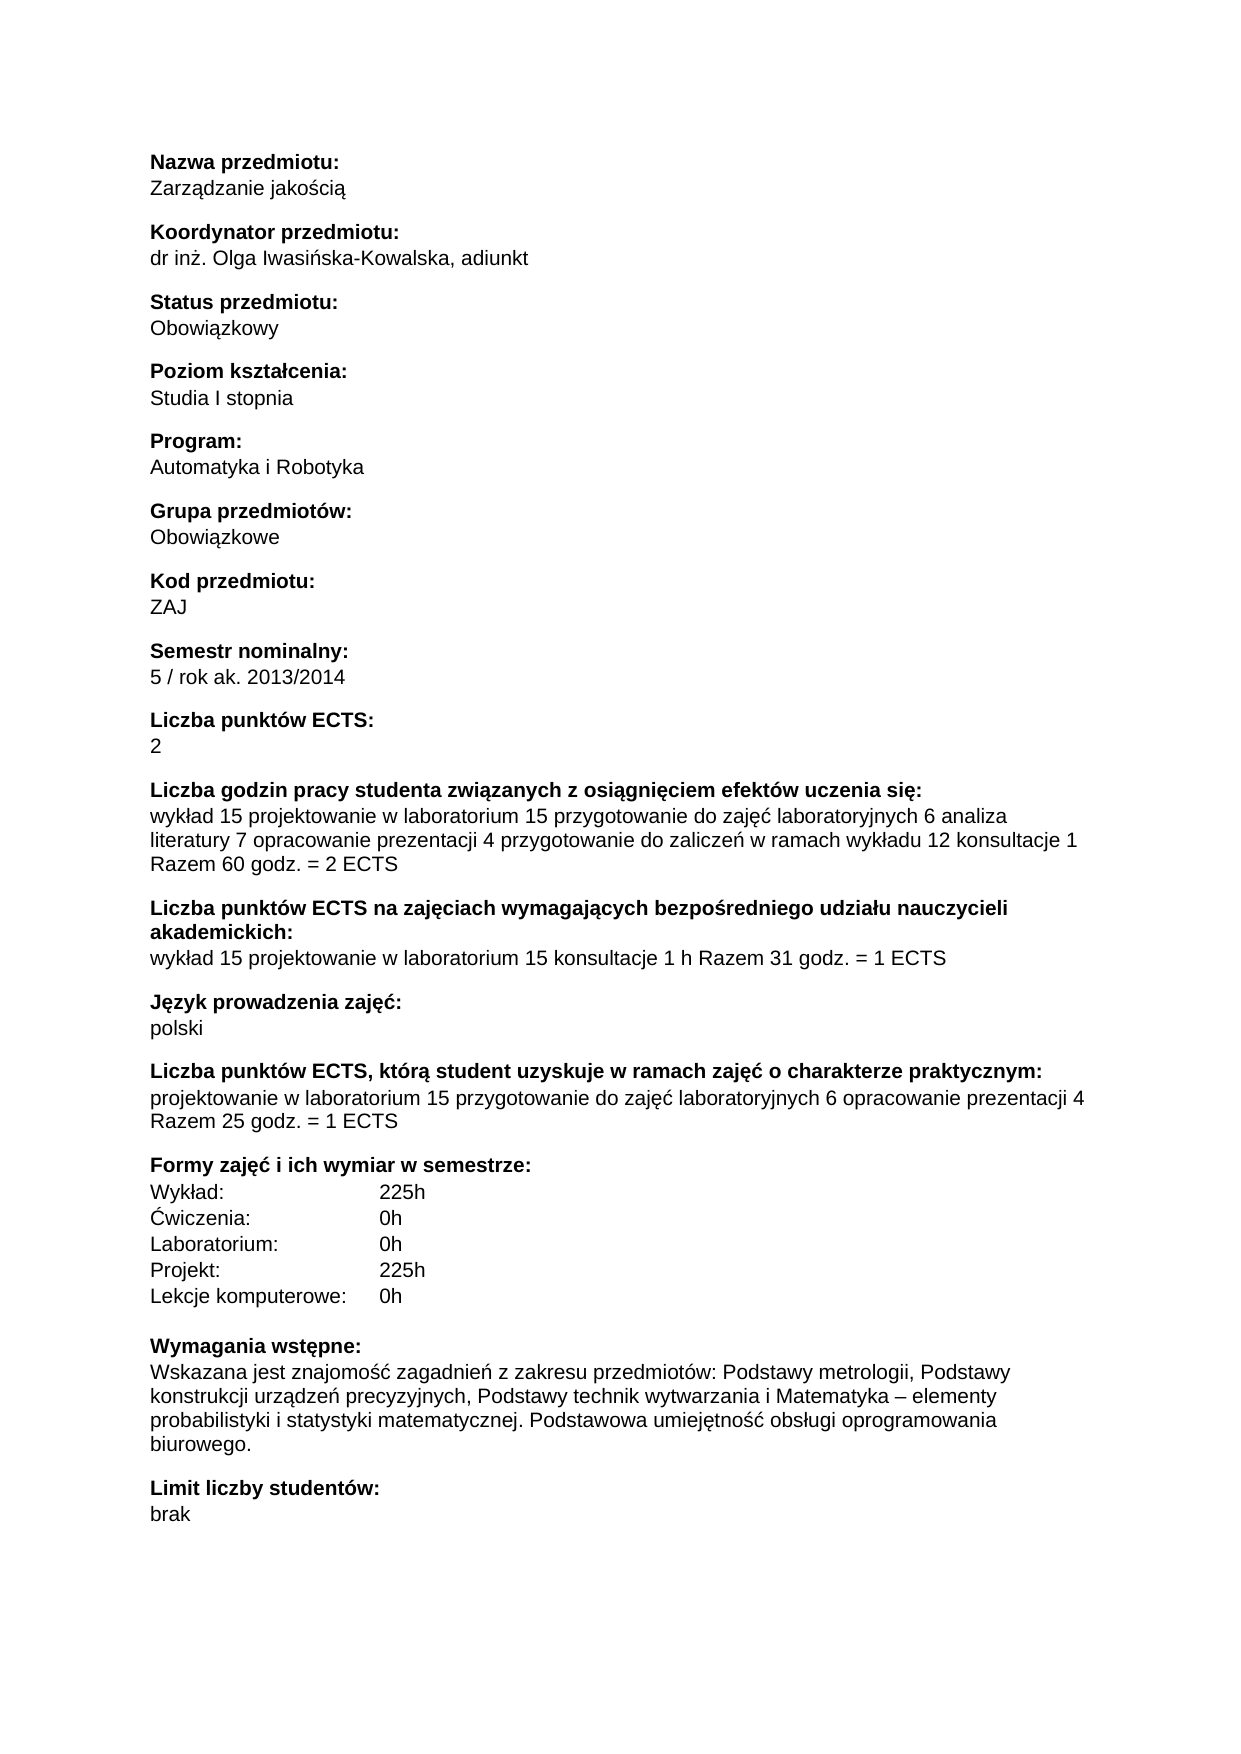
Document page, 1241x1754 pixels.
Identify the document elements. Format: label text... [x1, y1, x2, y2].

table_cell Laboratorium: [140, 1232, 367, 1256]
text Obowiązkowe [150, 525, 1090, 549]
text Język prowadzenia zajęć: [150, 989, 1090, 1013]
table_cell Ćwiczenia: [140, 1206, 367, 1230]
text Liczba godzin pracy studenta związanych z osiągnięciem efektów uczenia się: [150, 778, 1090, 802]
text Limit liczby studentów: [150, 1476, 1090, 1499]
text ZAJ [150, 595, 1090, 619]
table_cell Projekt: [140, 1258, 367, 1282]
text Poziom kształcenia: [150, 359, 1090, 383]
text Liczba punktów ECTS, którą student uzyskuje w ramach zajęć o charakterze praktycznym: [150, 1059, 1090, 1083]
table_cell Lekcje komputerowe: [140, 1284, 367, 1308]
text Kod przedmiotu: [150, 569, 1090, 593]
text dr inż. Olga Iwasińska-Kowalska, adiunkt [150, 246, 1090, 270]
table_cell 0h [369, 1204, 597, 1230]
text Grupa przedmiotów: [150, 499, 1090, 523]
text Koordynator przedmiotu: [150, 220, 1090, 244]
text brak [150, 1502, 1090, 1526]
text Studia I stopnia [150, 385, 1090, 409]
text Program: [150, 429, 1090, 453]
text wykład 15 projektowanie w laboratorium 15 przygotowanie do zajęć laboratoryjnych 6 analiza literatury 7 opracowanie prezentacji 4 przygotowanie do zaliczeń w ramach wykładu 12 konsultacje 1 Razem 60 godz. = 2 ECTS [150, 804, 1090, 876]
text Wskazana jest znajomość zagadnień z zakresu przedmiotów: Podstawy metrologii, Podstawy konstrukcji urządzeń precyzyjnych, Podstawy technik wytwarzania i Matematyka – elementy probabilistyki i statystyki matematycznej. Podstawowa umiejętność obsługi oprogramowania biurowego. [150, 1360, 1090, 1456]
text wykład 15 projektowanie w laboratorium 15 konsultacje 1 h Razem 31 godz. = 1 ECTS [150, 946, 1090, 970]
text polski [150, 1016, 1090, 1039]
text 2 [150, 734, 1090, 758]
text Wymagania wstępne: [150, 1334, 1090, 1358]
text Status przedmiotu: [150, 289, 1090, 313]
table_cell 0h [369, 1230, 597, 1256]
text 5 / rok ak. 2013/2014 [150, 664, 1090, 688]
text Liczba punktów ECTS na zajęciach wymagających bezpośredniego udziału nauczycieli akademickich: [150, 896, 1090, 944]
table_cell 0h [369, 1282, 597, 1308]
text Liczba punktów ECTS: [150, 708, 1090, 732]
table_cell 225h [369, 1256, 597, 1282]
table_header Wykład: [140, 1180, 367, 1204]
text Formy zajęć i ich wymiar w semestrze: [150, 1153, 1090, 1177]
text Automatyka i Robotyka [150, 455, 1090, 479]
text Semestr nominalny: [150, 638, 1090, 662]
text Nazwa przedmiotu: [150, 150, 1090, 174]
text Obowiązkowy [150, 316, 1090, 339]
text Zarządzanie jakością [150, 176, 1090, 200]
table_header 225h [369, 1180, 597, 1204]
text projektowanie w laboratorium 15 przygotowanie do zajęć laboratoryjnych 6 opracowanie prezentacji 4 Razem 25 godz. = 1 ECTS [150, 1085, 1090, 1133]
